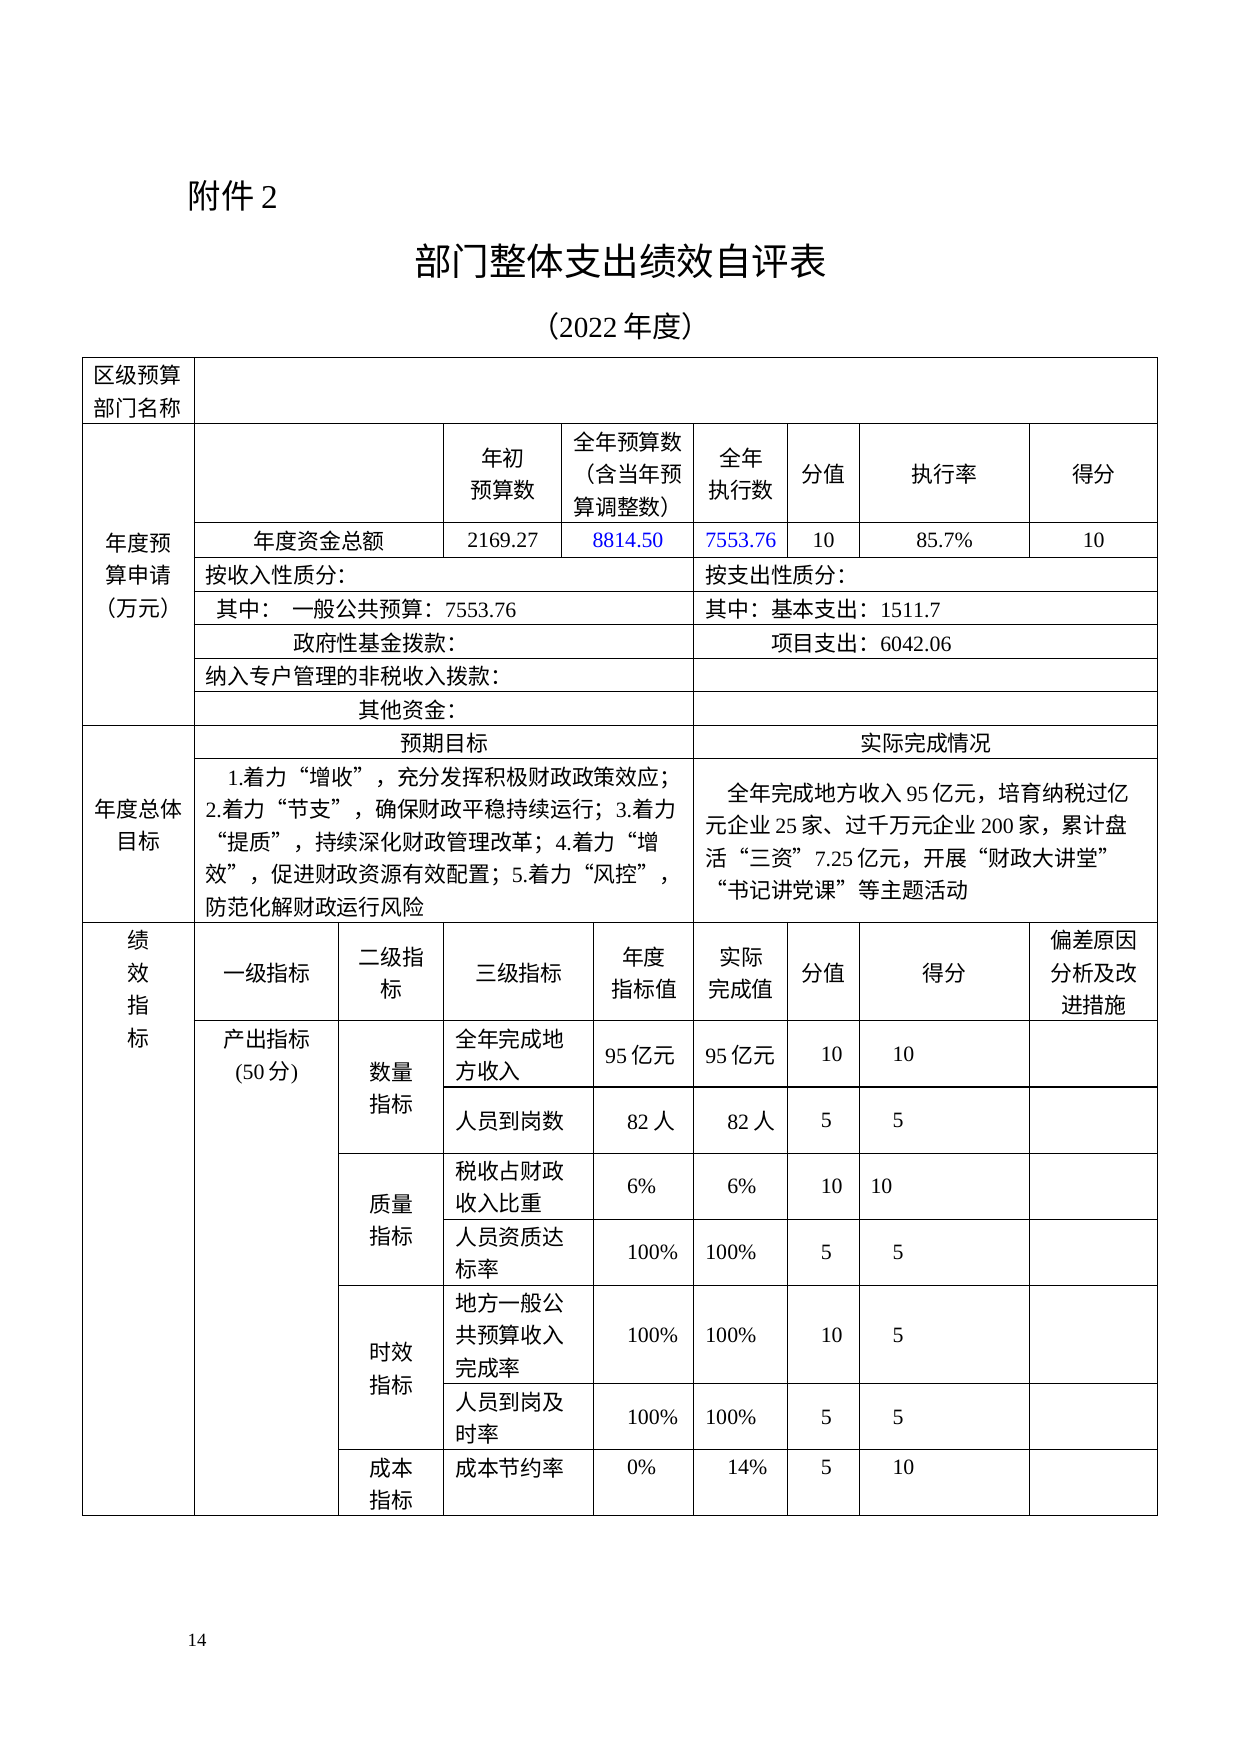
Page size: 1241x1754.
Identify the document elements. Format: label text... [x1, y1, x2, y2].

table_cell 纳入专户管理的非税收入拨款： [195, 659, 693, 691]
table_cell [1030, 1154, 1157, 1218]
text 说明：“项目支出”需要填报基本支出以外的所有项目支出情况，“公用经费”填报基本支出中的一般商品和服务支出。附件2 [187, 162, 1053, 227]
table_cell 年度资金总额 [195, 523, 443, 557]
table_cell 14% [694, 1450, 787, 1515]
table_cell 100% [694, 1286, 787, 1383]
table_cell 5 [788, 1384, 859, 1449]
table_cell 6% [694, 1154, 787, 1218]
table_cell 95亿元 [694, 1021, 787, 1086]
table_cell 7553.76 [694, 523, 787, 557]
table_cell 政府性基金拨款： [195, 625, 693, 658]
table_cell 年度预 算申请 （万元） [83, 424, 194, 725]
table_cell 0% [594, 1450, 693, 1515]
table_cell 按支出性质分： [694, 558, 1157, 591]
table_cell 成本 指标 [339, 1450, 443, 1515]
table_cell 5 [860, 1384, 1029, 1449]
table_cell 10 [860, 1021, 1029, 1086]
table_cell 全年 执行数 [694, 424, 787, 522]
table_cell 人员资质达标率 [444, 1220, 593, 1284]
table_cell 2169.27 [444, 523, 561, 557]
table_cell [1030, 1088, 1157, 1152]
table_cell 10 [788, 1286, 859, 1383]
table_header 区级预算部门名称 [83, 358, 194, 423]
table_cell 5 [860, 1286, 1029, 1383]
table_cell [1030, 1286, 1157, 1383]
table_cell 1.着力“增收”，充分发挥积极财政政策效应；2.着力“节支”，确保财政平稳持续运行；3.着力“提质”，持续深化财政管理改革；4.着力“增效”，促进财政资源有效配置；5.着力“风控”，防范化解财政运行风险 [195, 759, 693, 922]
text （2022年度） [187, 292, 1053, 357]
table_cell 分值 [788, 424, 859, 522]
table_cell 10 [860, 1450, 1029, 1515]
table_cell 时效 指标 [339, 1286, 443, 1449]
table_cell 5 [788, 1088, 859, 1152]
table_cell 100% [594, 1286, 693, 1383]
text 部门整体支出绩效自评表 [187, 227, 1053, 292]
table_cell 一级指标 [195, 923, 338, 1020]
table_cell 10 [1030, 523, 1157, 557]
table_cell 100% [694, 1384, 787, 1449]
table_cell 10 [788, 523, 859, 557]
table_cell 其中： 一般公共预算：7553.76 [195, 592, 693, 624]
table_cell 82人 [694, 1088, 787, 1152]
table_cell [1030, 1450, 1157, 1515]
table_cell 项目支出：6042.06 [694, 625, 1157, 658]
table_cell 10 [860, 1154, 1029, 1218]
table_cell 绩 效 指 标 [83, 923, 194, 1515]
table_cell 年初 预算数 [444, 424, 561, 522]
table_cell [694, 692, 1157, 725]
table_cell 人员到岗及时率 [444, 1384, 593, 1449]
table_cell 得分 [1030, 424, 1157, 522]
table_cell 8814.50 [562, 523, 693, 557]
table_cell 5 [860, 1088, 1029, 1152]
table_cell 82人 [594, 1088, 693, 1152]
table_cell 年度总体目标 [83, 726, 194, 922]
table_cell 100% [594, 1384, 693, 1449]
table_cell 分值 [788, 923, 859, 1020]
table_cell 10 [788, 1021, 859, 1086]
table_cell 其他资金： [195, 692, 693, 725]
table_cell [1030, 1384, 1157, 1449]
table_cell 实际 完成值 [694, 923, 787, 1020]
table_cell 地方一般公共预算收入完成率 [444, 1286, 593, 1383]
table_cell 95亿元 [594, 1021, 693, 1086]
table_cell 质量 指标 [339, 1154, 443, 1284]
table_cell 按收入性质分： [195, 558, 693, 591]
table_cell 成本节约率 [444, 1450, 593, 1515]
table_cell 6% [594, 1154, 693, 1218]
table_cell 全年预算数（含当年预算调整数） [562, 424, 693, 522]
table_cell 10 [788, 1154, 859, 1218]
table_cell 全年完成地方收入95亿元，培育纳税过亿元企业25家、过千万元企业200家，累计盘活“三资”7.25亿元，开展“财政大讲堂”“书记讲党课”等主题活动 [694, 759, 1157, 922]
table_cell [694, 659, 1157, 691]
table_cell 年度 指标值 [594, 923, 693, 1020]
table_cell 100% [694, 1220, 787, 1284]
table_cell 数量 指标 [339, 1021, 443, 1152]
table_cell [1030, 1021, 1157, 1086]
table_cell 全年完成地方收入 [444, 1021, 593, 1086]
table_cell [1030, 1220, 1157, 1284]
table_cell 5 [788, 1450, 859, 1515]
table_cell 人员到岗数 [444, 1088, 593, 1152]
table_cell 5 [860, 1220, 1029, 1284]
table_cell 税收占财政收入比重 [444, 1154, 593, 1218]
table_cell 预期目标 [195, 726, 693, 758]
table_cell 产出指标 (50分) [195, 1021, 338, 1515]
table_cell 85.7% [860, 523, 1029, 557]
table_cell 其中：基本支出：1511.7 [694, 592, 1157, 624]
table_cell 得分 [860, 923, 1029, 1020]
table_cell 实际完成情况 [694, 726, 1157, 758]
table_cell 执行率 [860, 424, 1029, 522]
table_cell 5 [788, 1220, 859, 1284]
table_cell 二级指标 [339, 923, 443, 1020]
table_cell 偏差原因分析及改进措施 [1030, 923, 1157, 1020]
table_cell [195, 424, 443, 522]
table_cell 100% [594, 1220, 693, 1284]
table_cell 三级指标 [444, 923, 593, 1020]
table_header [195, 358, 1157, 423]
